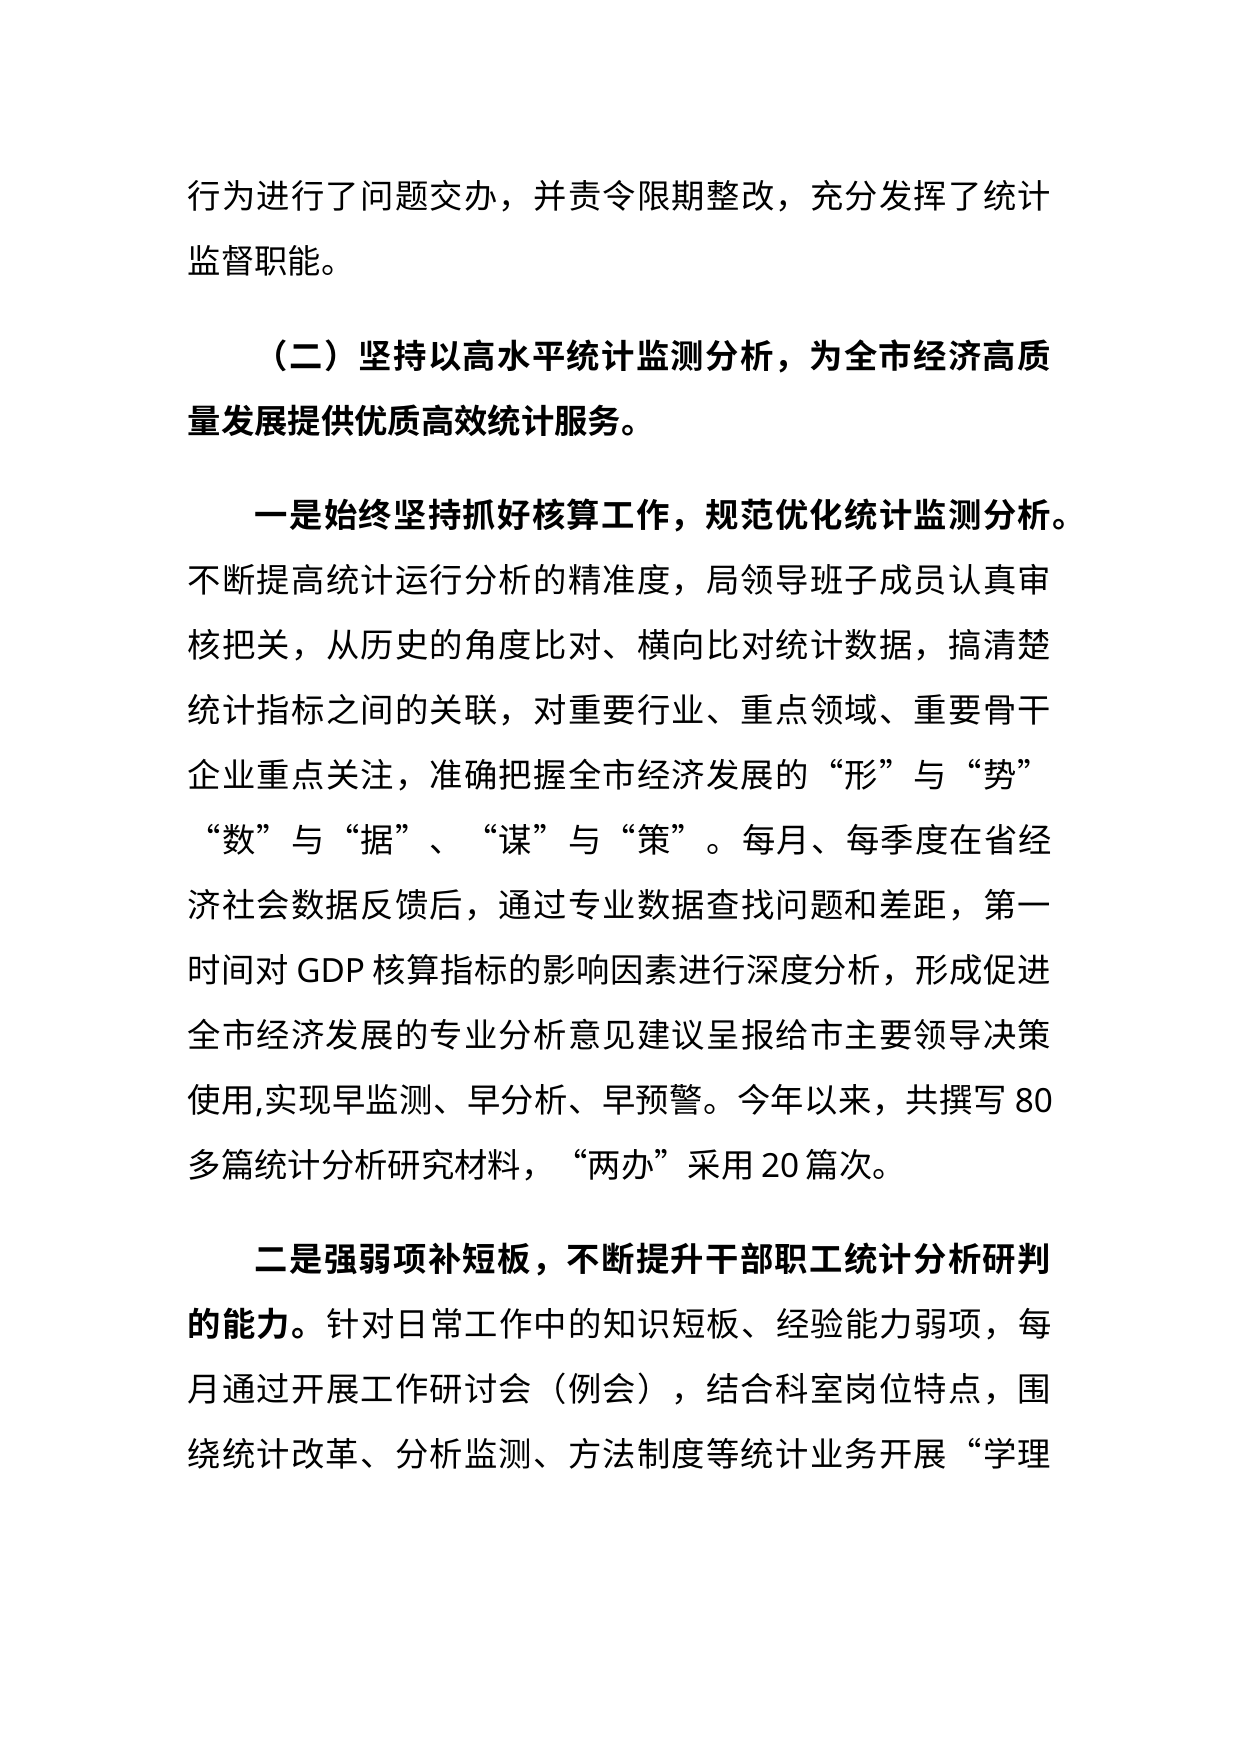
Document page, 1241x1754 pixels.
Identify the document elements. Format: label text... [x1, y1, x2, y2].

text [187, 162, 1053, 292]
text （二）坚持以高水平统计监测分析，为全市经济高质量发展提供优质高效统计服务。 [187, 321, 1053, 451]
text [187, 1224, 1053, 1484]
text 一是始终坚持抓好核算工作，规范优化统计监测分析。不断提高统计运行分析的精准度，局领导班子成员认真审核把关，从历史的角度比对、横向比对统计数据，搞清楚统计指标之间的关联，对重要行业、重点领域、重要骨干企业重点关注，准确把握全市经济发展的“形”与“势”、“数”与“据”、“谋”与“策”。每月、每季度在省经济社会数据反馈后，通过专业数据查找问题和差距，第一时间对GDP核算指标的影响因素进行深度分析，形成促进全市经济发展的专业分析意见建议呈报给市主要领导决策使用,实现早监测、早分析、早预警。今年以来，共撰写80多篇统计分析研究材料，“两办”采用20篇次。 [187, 480, 1053, 1195]
